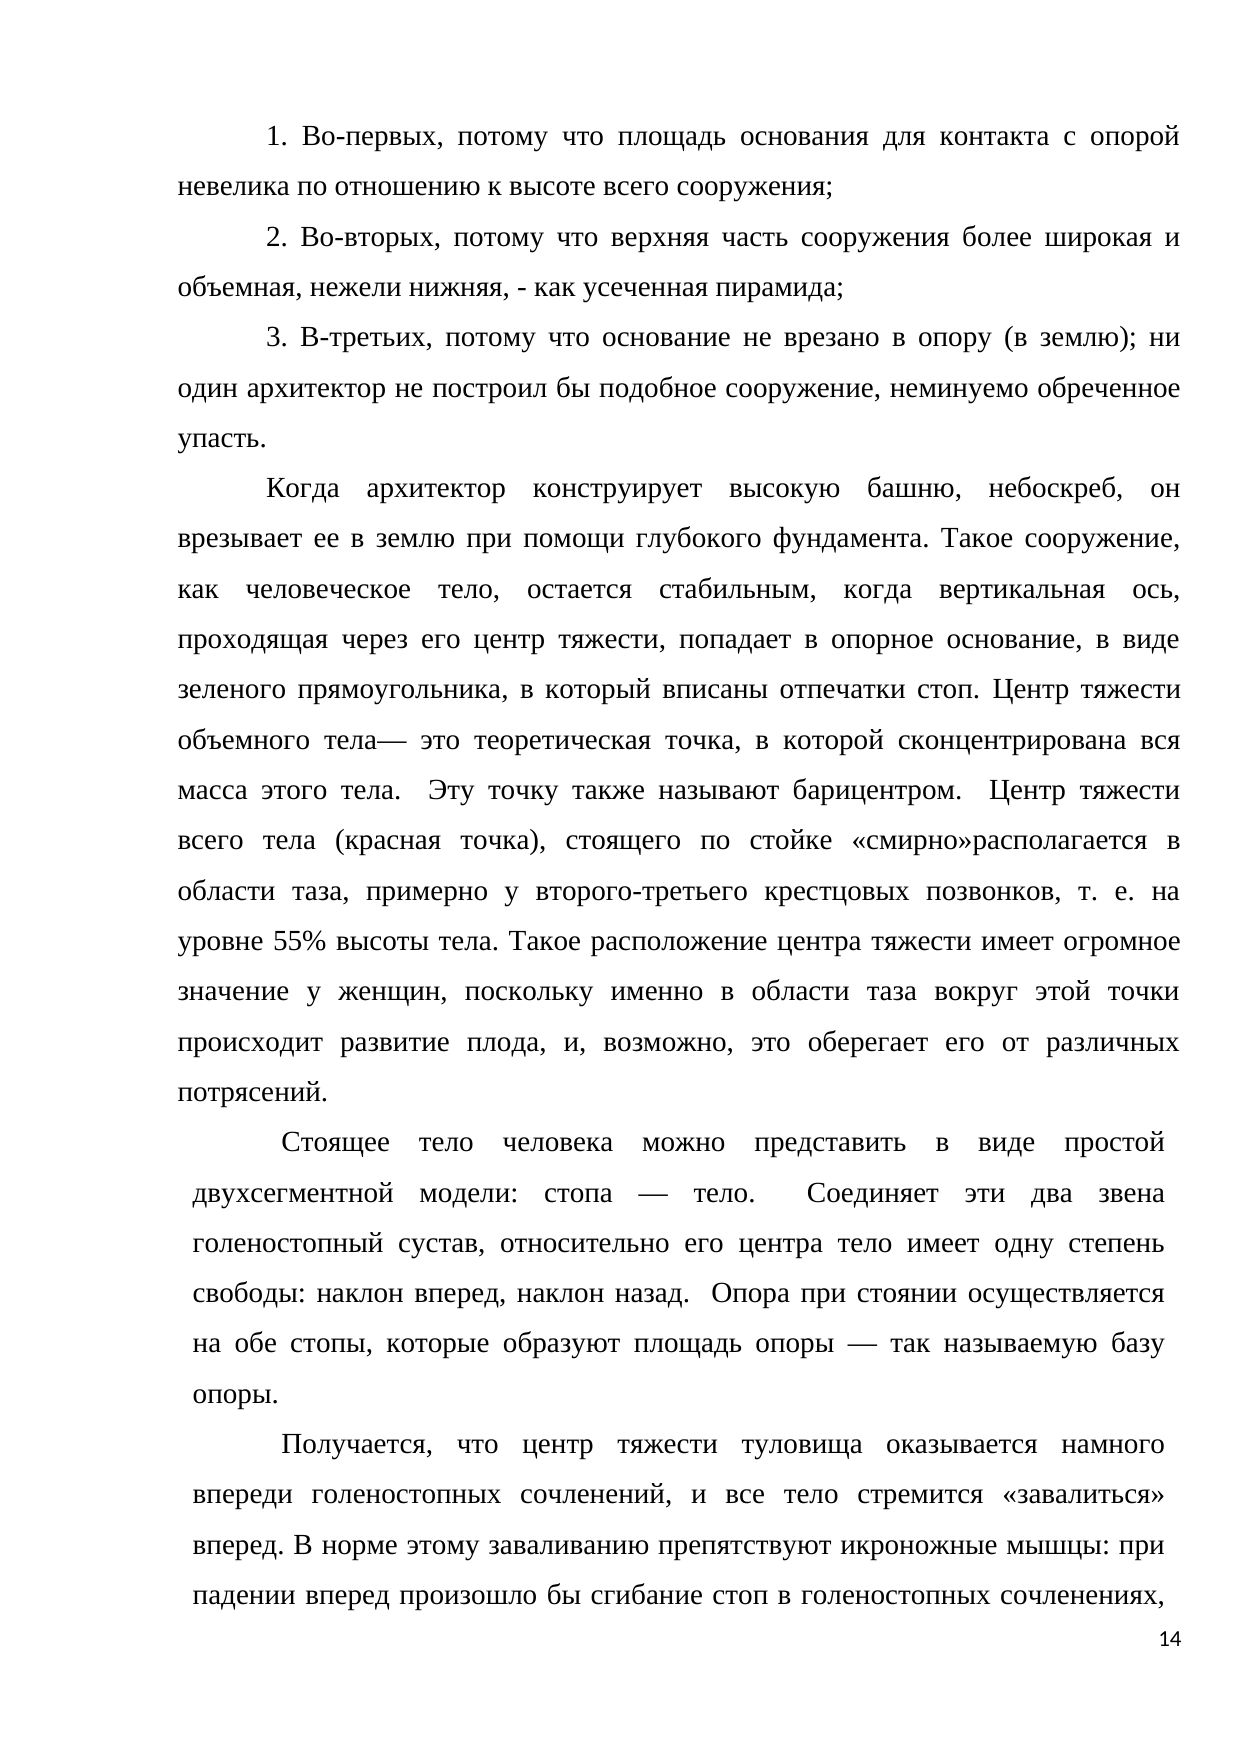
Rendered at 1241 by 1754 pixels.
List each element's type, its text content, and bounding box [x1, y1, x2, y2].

text Стоящее тело человека можно представить в виде простой двухсегментной модели: стопа — тело. Соединяет эти два звена голеностопный сустав, относительно его центра тело имеет одну степень свободы: наклон вперед, наклон назад. Опора при стоянии осуществляется на обе стопы, которые образуют площадь опоры — так называемую базу опоры. [192, 1124, 1166, 1409]
text 2. Во-вторых, потому что верхняя часть сооружения более широкая и объемная, нежели нижняя, - как усеченная пирамида; [177, 219, 1181, 303]
text Когда архитектор конструирует высокую башню, небоскреб, он врезывает ее в землю при помощи глубокого фундамента. Такое сооружение, как человеческое тело, остается стабильным, когда вертикальная ось, проходящая через его центр тяжести, попадает в опорное основание, в виде зеленого прямоугольника, в который вписаны отпечатки стоп. Центр тяжести объемного тела— это теоретическая точка, в которой сконцентрирована вся масса этого тела. Эту точку также называют барицентром. Центр тяжести всего тела (красная точка), стоящего по стойке «смирно»располагается в области таза, примерно у второго-третьего крестцовых позвонков, т. е. на уровне 55% высоты тела. Такое расположение центра тяжести имеет огромное значение у женщин, поскольку именно в области таза вокруг этой точки происходит развитие плода, и, возможно, это оберегает его от различных потрясений. [177, 470, 1181, 1108]
text 3. В-третьих, потому что основание не врезано в опору (в землю); ни один архитектор не построил бы подобное сооружение, неминуемо обреченное упасть. [177, 319, 1181, 453]
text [192, 1426, 1166, 1611]
text 1. Во-первых, потому что площадь основания для контакта с опорой невелика по отношению к высоте всего сооружения; [177, 118, 1181, 202]
